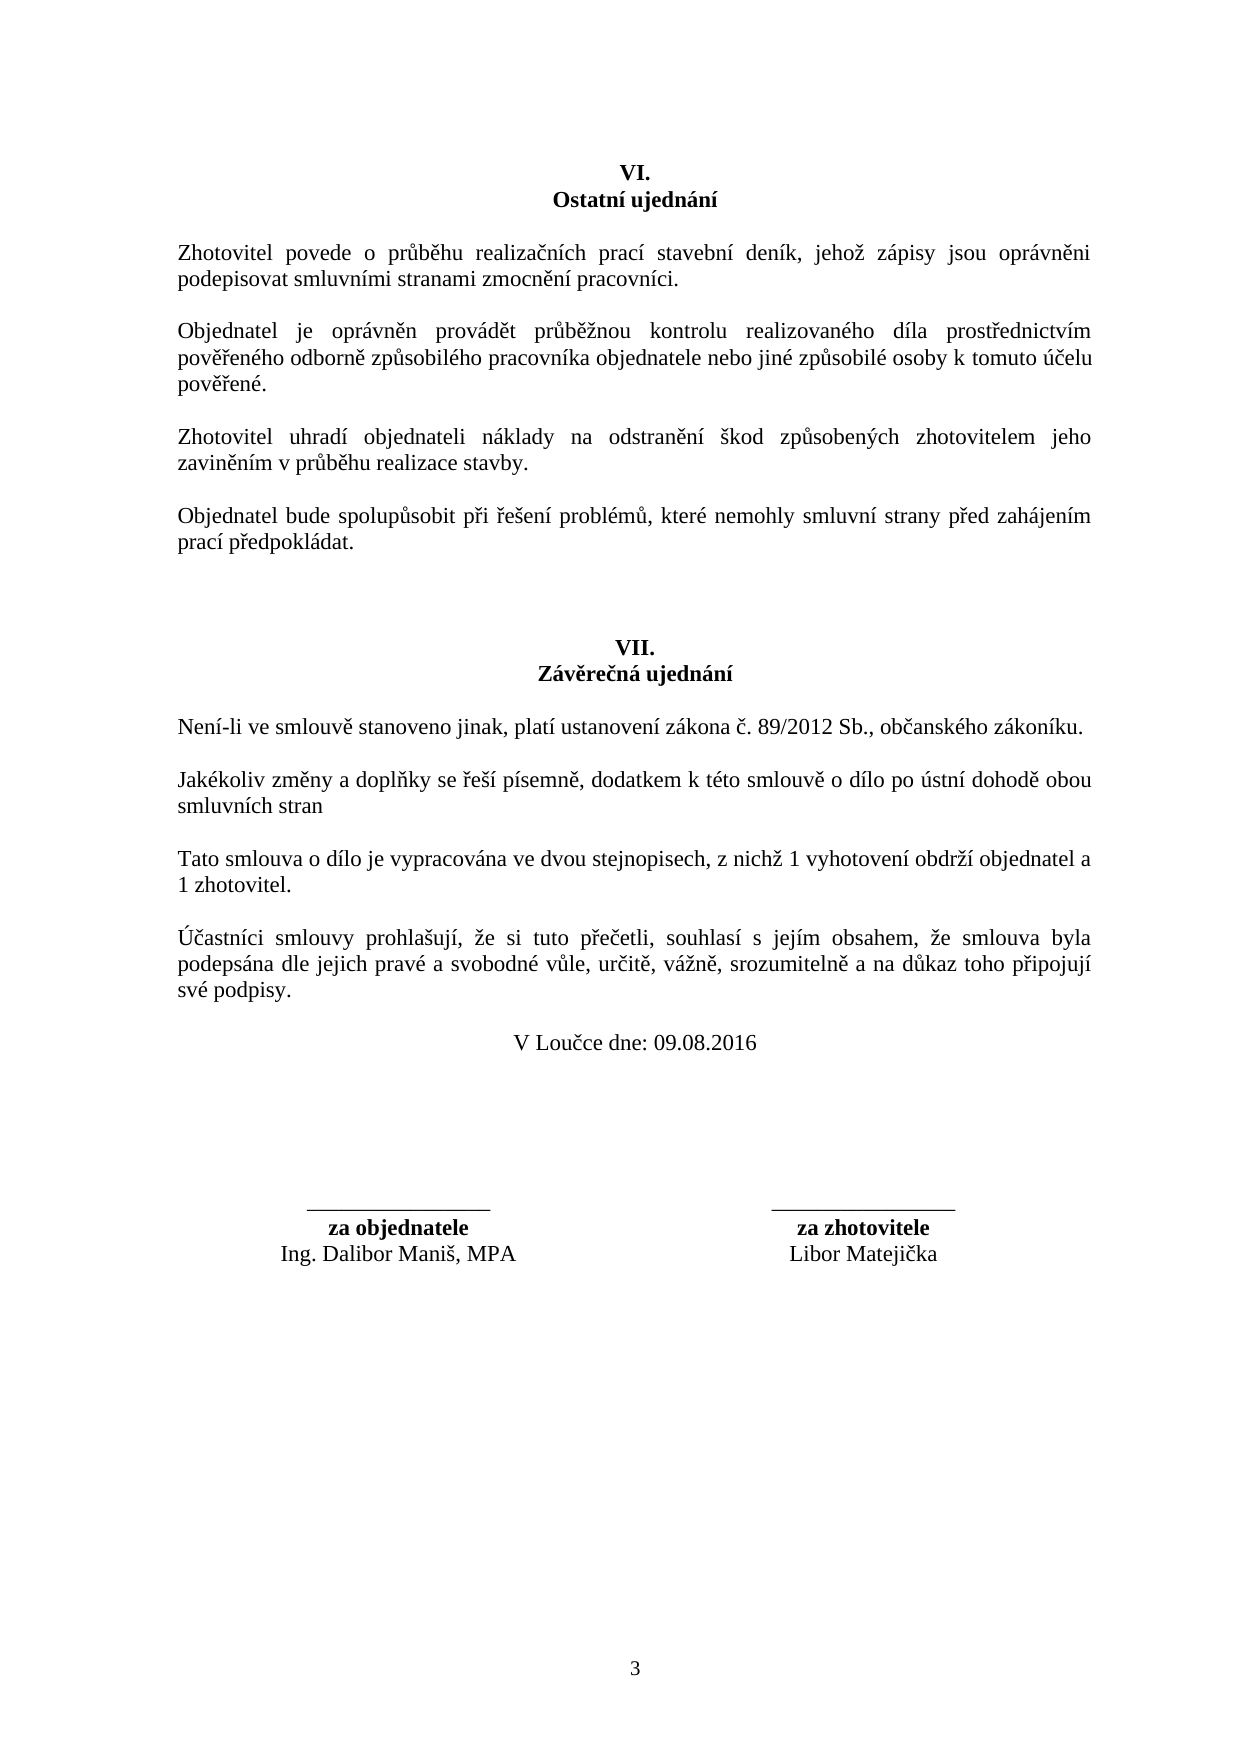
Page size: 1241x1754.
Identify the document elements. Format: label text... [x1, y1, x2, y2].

text Objednatel bude spolupůsobit při řešení problémů, které nemohly smluvní strany před zahájením prací předpokládat. [177, 502, 1092, 555]
text Zhotovitel uhradí objednateli náklady na odstranění škod způsobených zhotovitelem jeho zaviněním v průběhu realizace stavby. [177, 423, 1092, 476]
subtitle Závěrečná ujednání [177, 660, 1092, 687]
subtitle VI. [177, 159, 1092, 186]
text Tato smlouva o dílo je vypracována ve dvou stejnopisech, z nichž 1 vyhotovení obdrží objednatel a 1 zhotovitel. [177, 845, 1092, 897]
text Jakékoliv změny a doplňky se řeší písemně, dodatkem k této smlouvě o dílo po ústní dohodě obou smluvních stran [177, 766, 1092, 818]
table_header ________________ [631, 1187, 1096, 1214]
table_cell za objednatele [166, 1214, 631, 1240]
text Objednatel je oprávněn provádět průběžnou kontrolu realizovaného díla prostřednictvím pověřeného odborně způsobilého pracovníka objednatele nebo jiné způsobilé osoby k tomuto účelu pověřené. [177, 318, 1092, 397]
text Není-li ve smlouvě stanoveno jinak, platí ustanovení zákona č. 89/2012 Sb., občanského zákoníku. [177, 713, 1092, 739]
table_cell Libor Matejička [631, 1240, 1096, 1266]
text Zhotovitel povede o průběhu realizačních prací stavební deník, jehož zápisy jsou oprávněni podepisovat smluvními stranami zmocnění pracovníci. [177, 238, 1092, 291]
text V Loučce dne: 09.08.2016 [177, 1029, 1092, 1056]
text Účastníci smlouvy prohlašují, že si tuto přečetli, souhlasí s jejím obsahem, že smlouva byla podepsána dle jejich pravé a svobodné vůle, určitě, vážně, srozumitelně a na důkaz toho připojují své podpisy. [177, 924, 1092, 1003]
table_cell Ing. Dalibor Maniš, MPA [166, 1240, 631, 1266]
table_cell za zhotovitele [631, 1214, 1096, 1240]
table_header ________________ [166, 1187, 631, 1214]
text VII. [177, 634, 1092, 660]
subtitle Ostatní ujednání [177, 186, 1092, 212]
